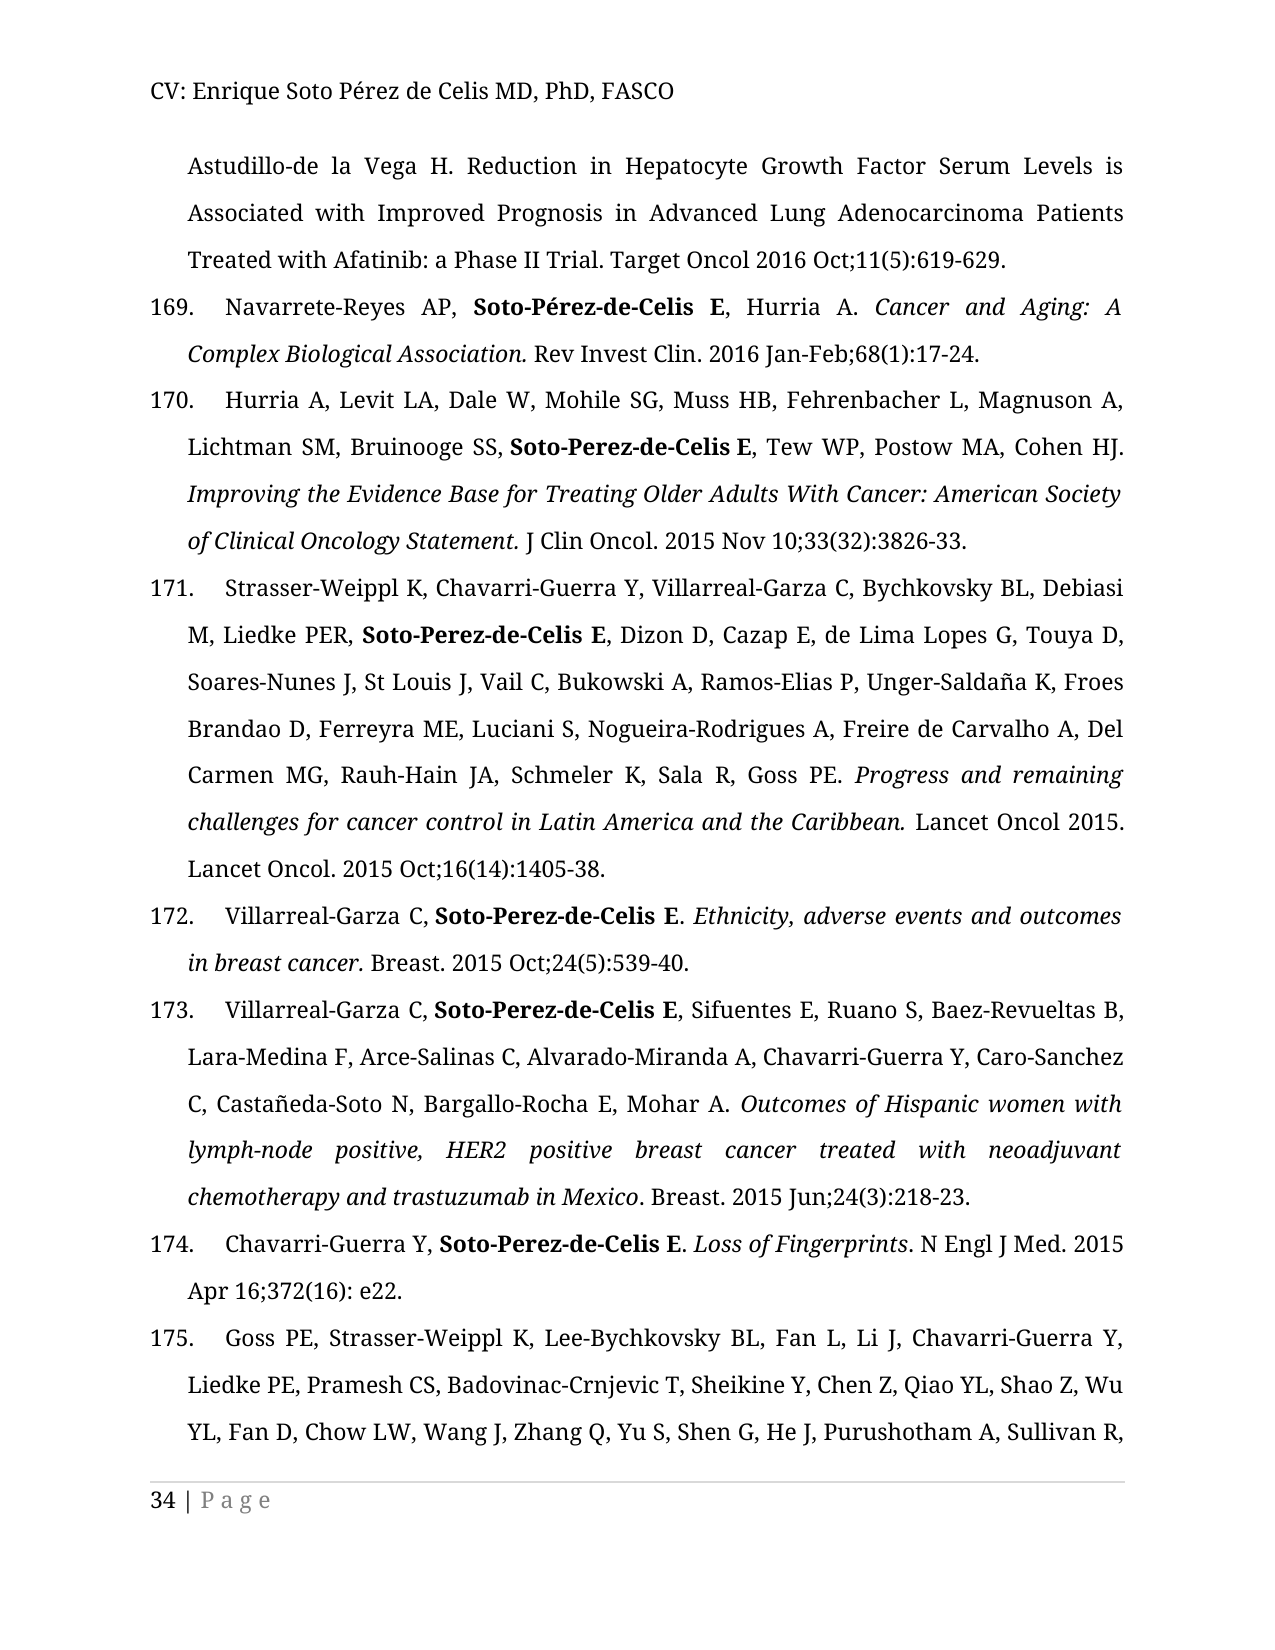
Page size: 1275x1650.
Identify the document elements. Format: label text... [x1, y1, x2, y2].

list Chavarri-Guerra Y, Soto-Perez-de-Celis E. Loss of Fingerprints. N Engl J Med. 2015 Apr 16;372(16): e22. [150, 1228, 1125, 1306]
list Villarreal-Garza C, Soto-Perez-de-Celis E. Ethnicity, adverse events and outcomes in breast cancer. Breast. 2015 Oct;24(5):539-40. [150, 900, 1125, 978]
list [150, 150, 1125, 275]
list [150, 1322, 1125, 1447]
list Hurria A, Levit LA, Dale W, Mohile SG, Muss HB, Fehrenbacher L, Magnuson A, Lichtman SM, Bruinooge SS, Soto-Perez-de-Celis E, Tew WP, Postow MA, Cohen HJ. Improving the Evidence Base for Treating Older Adults With Cancer: American Society of Clinical Oncology Statement. J Clin Oncol. 2015 Nov 10;33(32):3826-33. [150, 384, 1125, 556]
list Strasser-Weippl K, Chavarri-Guerra Y, Villarreal-Garza C, Bychkovsky BL, Debiasi M, Liedke PER, Soto-Perez-de-Celis E, Dizon D, Cazap E, de Lima Lopes G, Touya D, Soares-Nunes J, St Louis J, Vail C, Bukowski A, Ramos-Elias P, Unger-Saldaña K, Froes Brandao D, Ferreyra ME, Luciani S, Nogueira-Rodrigues A, Freire de Carvalho A, Del Carmen MG, Rauh-Hain JA, Schmeler K, Sala R, Goss PE. Progress and remaining challenges for cancer control in Latin America and the Caribbean. Lancet Oncol 2015. Lancet Oncol. 2015 Oct;16(14):1405-38. [150, 572, 1125, 884]
list Navarrete-Reyes AP, Soto-Pérez-de-Celis E, Hurria A. Cancer and Aging: A Complex Biological Association. Rev Invest Clin. 2016 Jan-Feb;68(1):17-24. [150, 291, 1125, 369]
list Villarreal-Garza C, Soto-Perez-de-Celis E, Sifuentes E, Ruano S, Baez-Revueltas B, Lara-Medina F, Arce-Salinas C, Alvarado-Miranda A, Chavarri-Guerra Y, Caro-Sanchez C, Castañeda-Soto N, Bargallo-Rocha E, Mohar A. Outcomes of Hispanic women with lymph-node positive, HER2 positive breast cancer treated with neoadjuvant chemotherapy and trastuzumab in Mexico. Breast. 2015 Jun;24(3):218-23. [150, 994, 1125, 1212]
